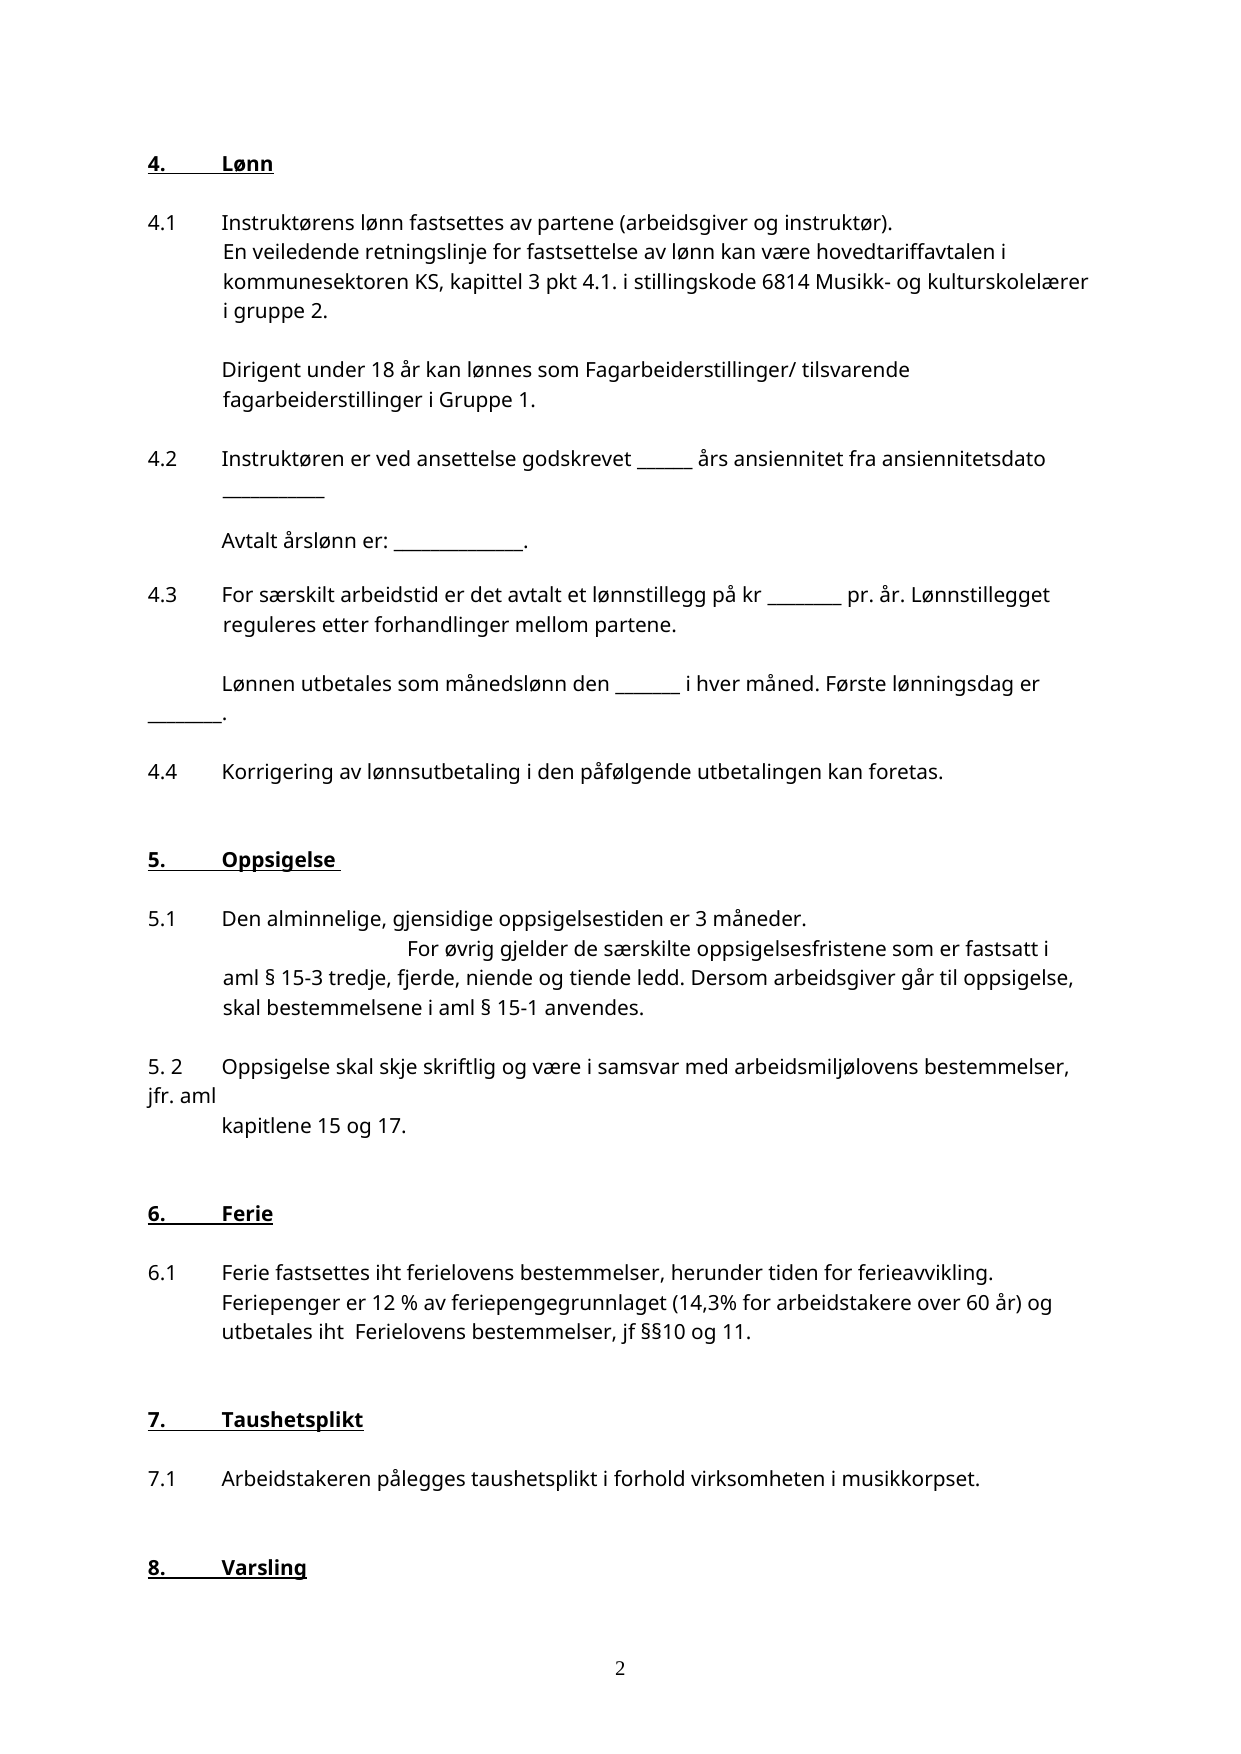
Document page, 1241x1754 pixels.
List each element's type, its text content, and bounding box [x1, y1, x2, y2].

text 4.4 Korrigering av lønnsutbetaling i den påfølgende utbetalingen kan foretas. [148, 756, 1093, 785]
text 5. Oppsigelse [148, 785, 1093, 903]
text 4.1 Instruktørens lønn fastsettes av partene (arbeidsgiver og instruktør). En veiledende retningslinje for fastsettelse av lønn kan være hovedtariffavtalen i kommunesektoren KS, kapittel 3 pkt 4.1. i stillingskode 6814 Musikk- og kulturskolelærer i gruppe 2. [148, 207, 1093, 354]
text 6. Ferie [148, 1198, 1093, 1227]
text 4.2 Instruktøren er ved ansettelse godskrevet ______ års ansiennitet fra ansiennitetsdato ___________ [148, 442, 1093, 501]
text 5. 2 Oppsigelse skal skje skriftlig og være i samsvar med arbeidsmiljølovens bestemmelser, jfr. aml kapitlene 15 og 17. [148, 1051, 1093, 1139]
text 6.1 Ferie fastsettes iht ferielovens bestemmelser, herunder tiden for ferieavvikling. [148, 1227, 1093, 1286]
text Avtalt årslønn er: ______________. [148, 525, 1093, 555]
text 5.1 Den alminnelige, gjensidige oppsigelsestiden er 3 måneder. For øvrig gjelder de særskilte oppsigelsesfristene som er fastsatt i aml § 15-3 tredje, fjerde, niende og tiende ledd. Dersom arbeidsgiver går til oppsigelse, skal bestemmelsene i aml § 15-1 anvendes. [148, 903, 1093, 1021]
text 4.3 For særskilt arbeidstid er det avtalt et lønnstillegg på kr ________ pr. år. Lønnstillegget reguleres etter forhandlinger mellom partene. [148, 579, 1093, 638]
list Feriepenger er 12 % av feriepengegrunnlaget (14,3% for arbeidstakere over 60 år) og utbetales iht Ferielovens bestemmelser, jf §§10 og 11. [221, 1286, 1093, 1345]
text 4. Lønn [148, 148, 1093, 177]
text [148, 1404, 1093, 1581]
text Lønnen utbetales som månedslønn den _______ i hver måned. Første lønningsdag er ________. [148, 667, 1093, 726]
text Dirigent under 18 år kan lønnes som Fagarbeiderstillinger/ tilsvarende fagarbeiderstillinger i Gruppe 1. [148, 354, 1093, 413]
